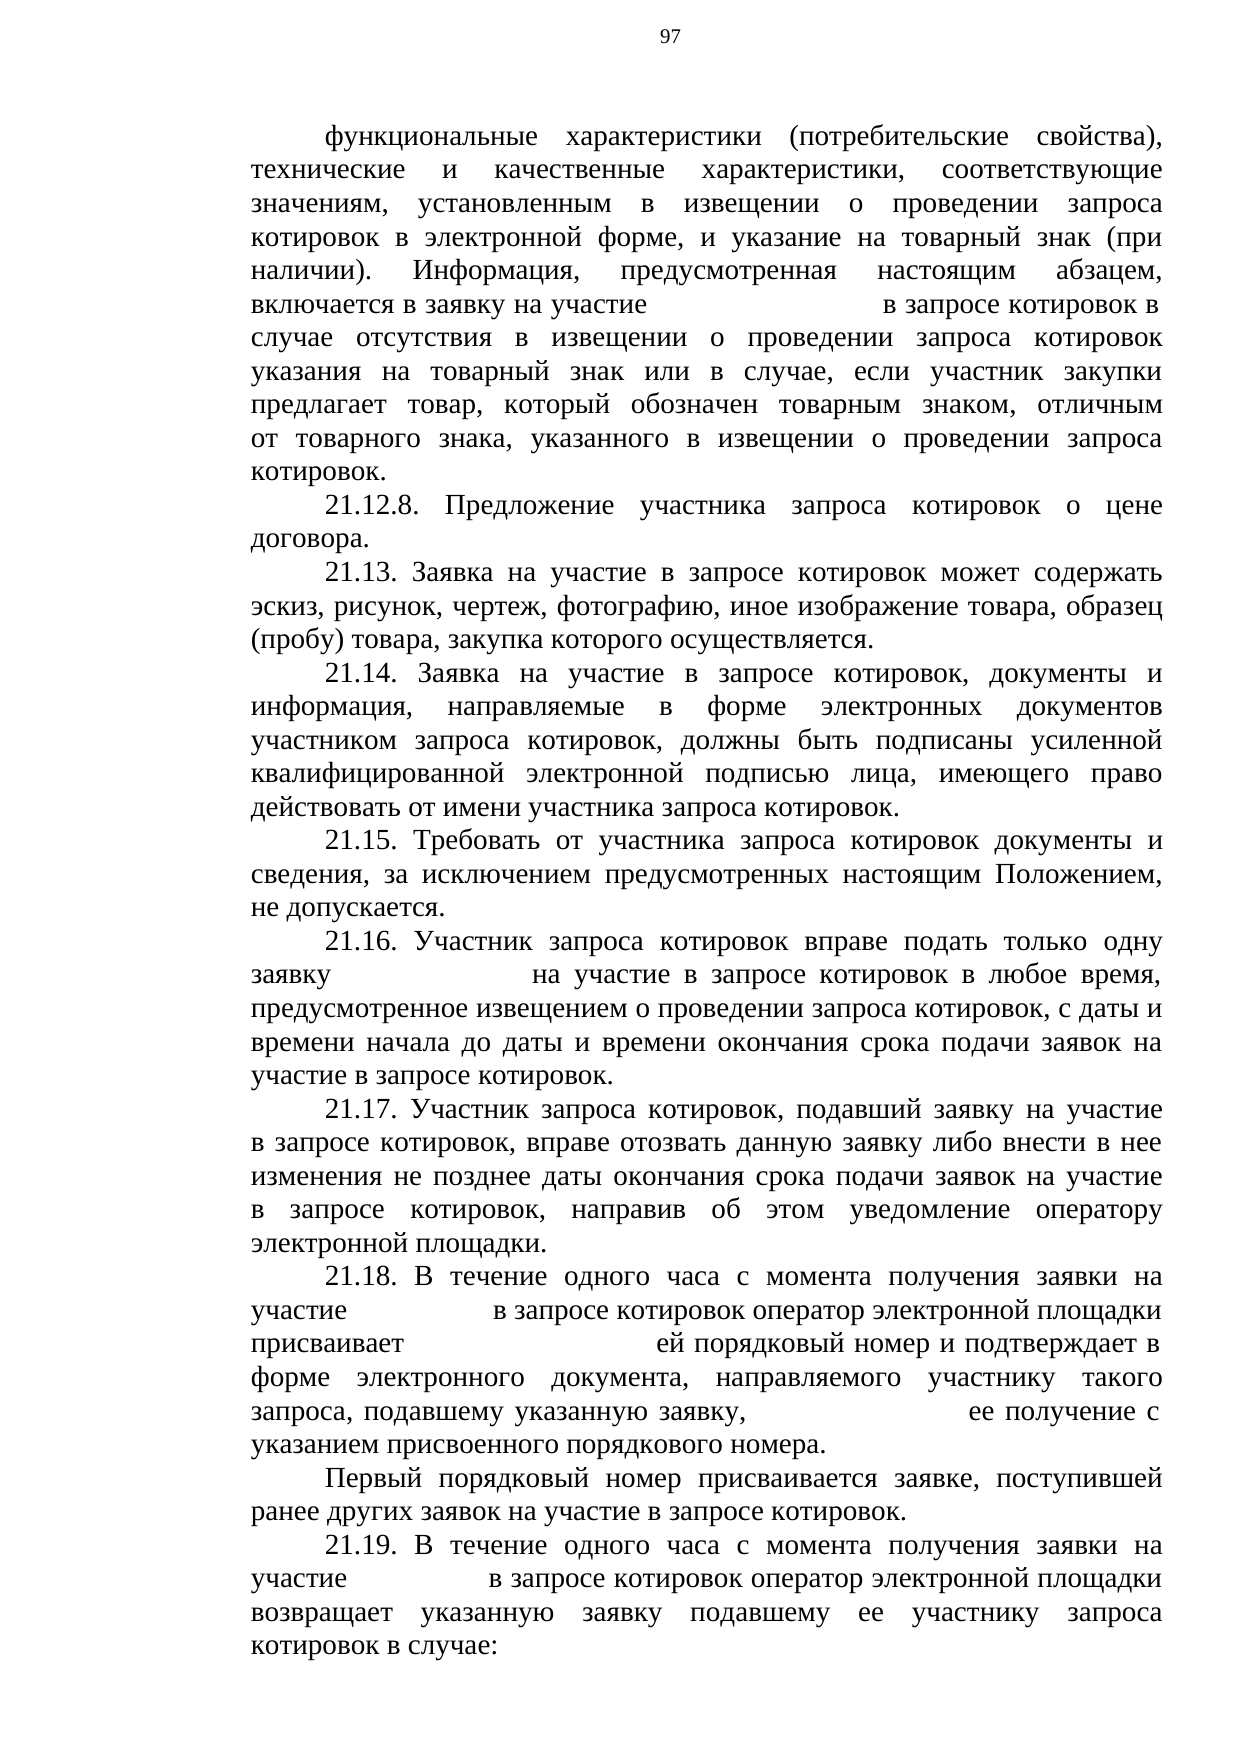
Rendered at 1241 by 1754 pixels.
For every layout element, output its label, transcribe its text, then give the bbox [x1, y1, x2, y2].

text 21.14. Заявка на участие в запросе котировок, документы и информация, направляемые в форме электронных документов участником запроса котировок, должны быть подписаны усиленной квалифицированной электронной подписью лица, имеющего право действовать от имени участника запроса котировок. [251, 655, 1163, 822]
text 21.16. Участник запроса котировок вправе подать только одну заявку на участие в запросе котировок в любое время, предусмотренное извещением о проведении запроса котировок, с даты и времени начала до даты и времени окончания срока подачи заявок на участие в запросе котировок. [251, 923, 1163, 1091]
text 21.19. В течение одного часа с момента получения заявки на участие в запросе котировок оператор электронной площадки возвращает указанную заявку подавшему ее участнику запроса котировок в случае: [251, 1527, 1163, 1661]
text 21.12.8. Предложение участника запроса котировок о цене договора. [251, 487, 1163, 554]
text 21.18. В течение одного часа с момента получения заявки на участие в запросе котировок оператор электронной площадки присваивает ей порядковый номер и подтверждает в форме электронного документа, направляемого участнику такого запроса, подавшему указанную заявку, ее получение с указанием присвоенного порядкового номера. [251, 1258, 1163, 1460]
text 21.15. Требовать от участника запроса котировок документы и сведения, за исключением предусмотренных настоящим Положением, не допускается. [251, 822, 1163, 923]
text функциональные характеристики (потребительские свойства), технические и качественные характеристики, соответствующие значениям, установленным в извещении о проведении запроса котировок в электронной форме, и указание на товарный знак (при наличии). Информация, предусмотренная настоящим абзацем, включается в заявку на участие в запросе котировок в случае отсутствия в извещении о проведении запроса котировок указания на товарный знак или в случае, если участник закупки предлагает товар, который обозначен товарным знаком, отличным от товарного знака, указанного в извещении о проведении запроса котировок. [251, 118, 1163, 487]
text 21.17. Участник запроса котировок, подавший заявку на участие в запросе котировок, вправе отозвать данную заявку либо внести в нее изменения не позднее даты окончания срока подачи заявок на участие в запросе котировок, направив об этом уведомление оператору электронной площадки. [251, 1091, 1163, 1258]
text Первый порядковый номер присваивается заявке, поступившей ранее других заявок на участие в запросе котировок. [251, 1460, 1163, 1527]
text 21.13. Заявка на участие в запросе котировок может содержать эскиз, рисунок, чертеж, фотографию, иное изображение товара, образец (пробу) товара, закупка которого осуществляется. [251, 554, 1163, 655]
